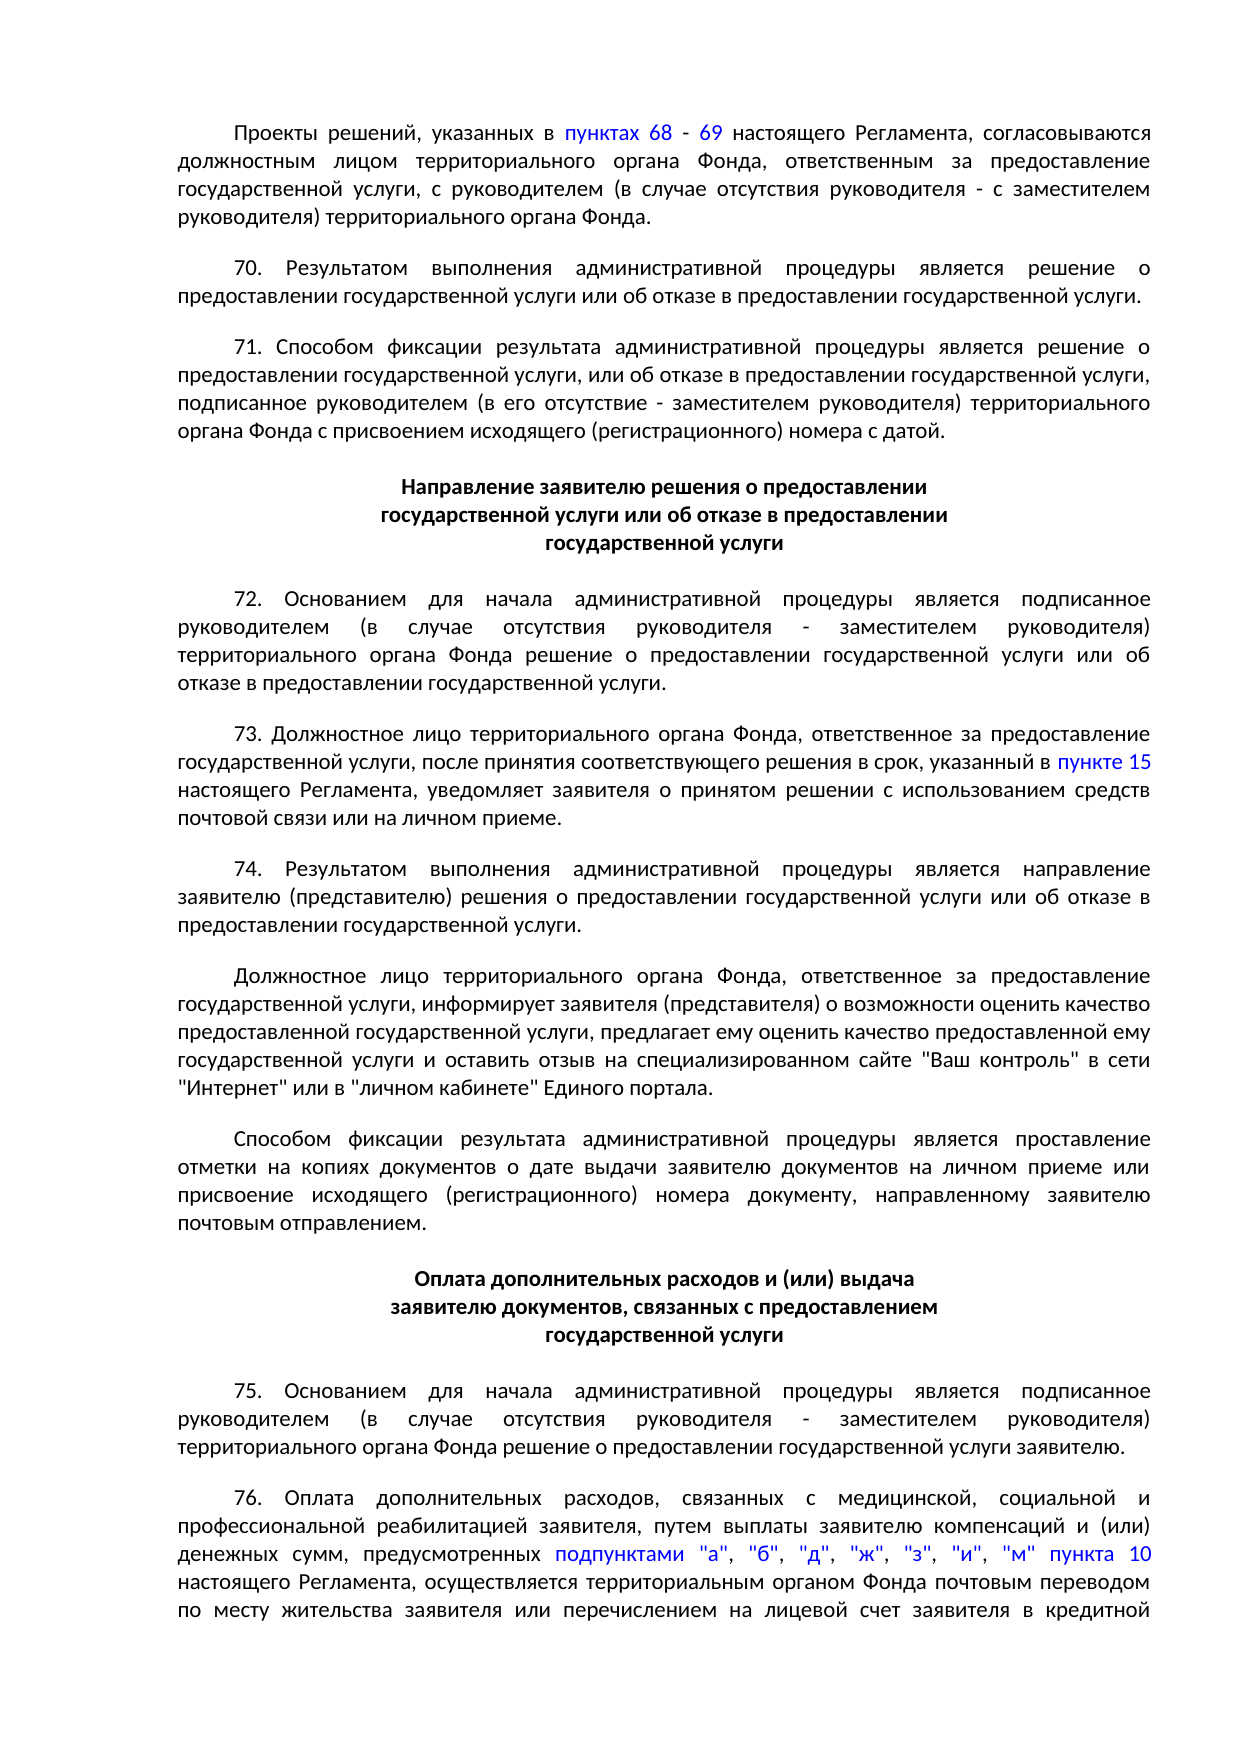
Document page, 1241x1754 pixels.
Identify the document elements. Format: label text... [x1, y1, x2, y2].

title Оплата дополнительных расходов и (или) выдача [177, 1264, 1152, 1292]
text 73. Должностное лицо территориального органа Фонда, ответственное за предоставление государственной услуги, после принятия соответствующего решения в срок, указанный в пункте 15 настоящего Регламента, уведомляет заявителя о принятом решении с использованием средств почтовой связи или на личном приеме. [177, 719, 1152, 831]
text Способом фиксации результата административной процедуры является проставление отметки на копиях документов о дате выдачи заявителю документов на личном приеме или присвоение исходящего (регистрационного) номера документу, направленному заявителю почтовым отправлением. [177, 1124, 1152, 1236]
text 71. Способом фиксации результата административной процедуры является решение о предоставлении государственной услуги, или об отказе в предоставлении государственной услуги, подписанное руководителем (в его отсутствие - заместителем руководителя) территориального органа Фонда с присвоением исходящего (регистрационного) номера с датой. [177, 332, 1152, 444]
text 74. Результатом выполнения административной процедуры является направление заявителю (представителю) решения о предоставлении государственной услуги или об отказе в предоставлении государственной услуги. [177, 854, 1152, 938]
text 72. Основанием для начала административной процедуры является подписанное руководителем (в случае отсутствия руководителя - заместителем руководителя) территориального органа Фонда решение о предоставлении государственной услуги или об отказе в предоставлении государственной услуги. [177, 584, 1152, 696]
text Должностное лицо территориального органа Фонда, ответственное за предоставление государственной услуги, информирует заявителя (представителя) о возможности оценить качество предоставленной государственной услуги, предлагает ему оценить качество предоставленной ему государственной услуги и оставить отзыв на специализированном сайте "Ваш контроль" в сети "Интернет" или в "личном кабинете" Единого портала. [177, 961, 1152, 1101]
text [177, 1483, 1152, 1623]
title государственной услуги или об отказе в предоставлении [177, 500, 1152, 528]
title Направление заявителю решения о предоставлении [177, 472, 1152, 500]
title государственной услуги [177, 528, 1152, 556]
text 70. Результатом выполнения административной процедуры является решение о предоставлении государственной услуги или об отказе в предоставлении государственной услуги. [177, 253, 1152, 309]
text Проекты решений, указанных в пунктах 68 - 69 настоящего Регламента, согласовываются должностным лицом территориального органа Фонда, ответственным за предоставление государственной услуги, с руководителем (в случае отсутствия руководителя - с заместителем руководителя) территориального органа Фонда. [177, 118, 1152, 230]
title заявителю документов, связанных с предоставлением [177, 1292, 1152, 1320]
title государственной услуги [177, 1320, 1152, 1348]
text 75. Основанием для начала административной процедуры является подписанное руководителем (в случае отсутствия руководителя - заместителем руководителя) территориального органа Фонда решение о предоставлении государственной услуги заявителю. [177, 1376, 1152, 1461]
